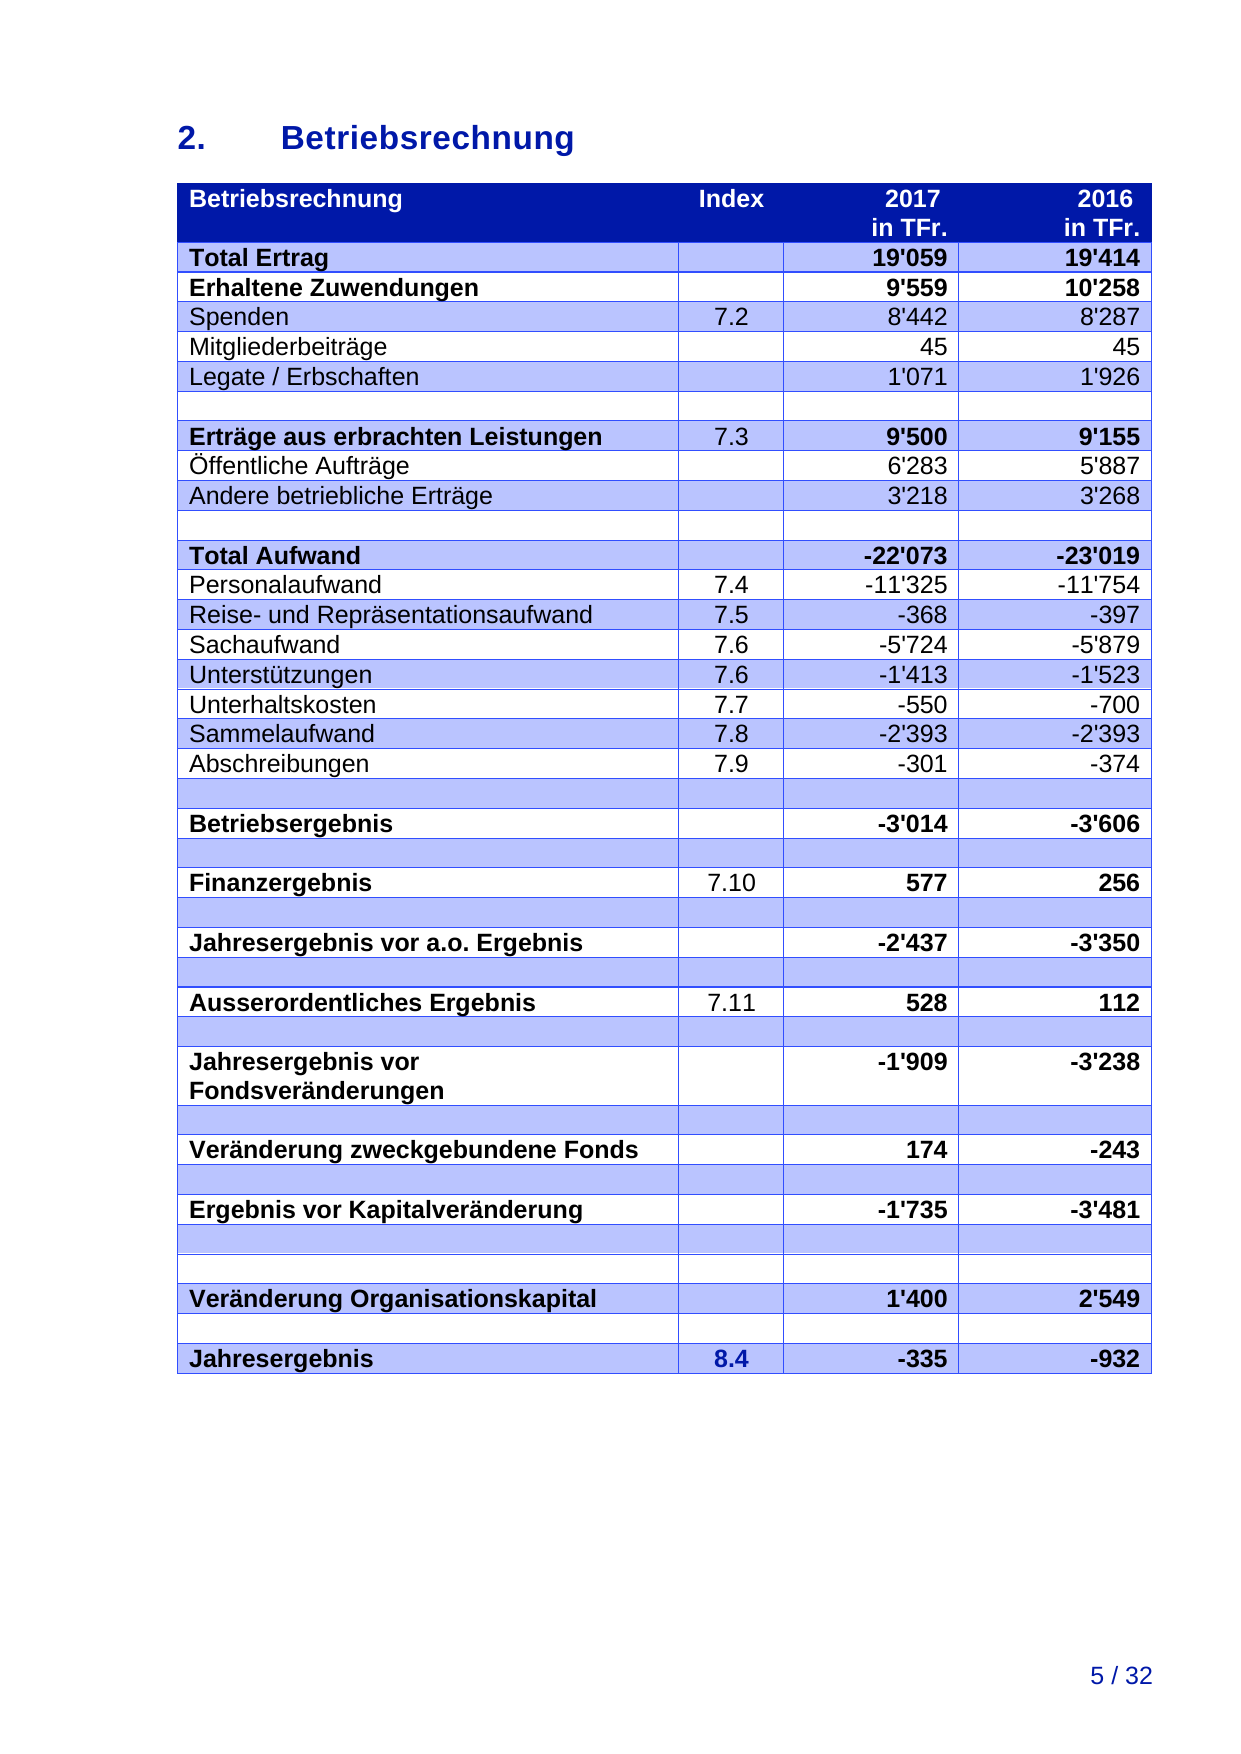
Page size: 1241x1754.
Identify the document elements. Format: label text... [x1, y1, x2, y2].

table_cell -301 [784, 749, 958, 778]
table_cell 1'926 [959, 362, 1151, 391]
table_cell -2'393 [959, 719, 1151, 748]
table_cell Jahresergebnis [178, 1344, 678, 1373]
table_cell -23'019 [959, 541, 1151, 569]
table_cell [178, 1225, 678, 1253]
table_header 2016 in TFr. [959, 184, 1151, 242]
table_cell Erträge aus erbrachten Leistungen [178, 421, 678, 450]
table_cell 9'155 [959, 421, 1151, 450]
table_cell [784, 1225, 958, 1253]
table_cell [679, 1017, 783, 1046]
table_cell [784, 1314, 958, 1343]
table_cell [679, 898, 783, 927]
table_cell Erhaltene Zuwendungen [178, 273, 678, 301]
table_cell 2'549 [959, 1284, 1151, 1313]
table_cell 3'268 [959, 481, 1151, 510]
table_cell 7.6 [679, 660, 783, 688]
table_cell [178, 1255, 678, 1283]
table_cell [784, 511, 958, 539]
table_cell [679, 481, 783, 510]
table_cell Total Ertrag [178, 243, 678, 271]
table_cell [784, 1106, 958, 1134]
table_cell [178, 958, 678, 986]
table_cell Ergebnis vor Kapitalveränderung [178, 1195, 678, 1224]
table_cell 7.5 [679, 600, 783, 629]
table_cell 1'400 [784, 1284, 958, 1313]
table_cell [959, 1255, 1151, 1283]
table_cell [178, 898, 678, 927]
table_cell Reise- und Repräsentationsaufwand [178, 600, 678, 629]
table_cell [679, 451, 783, 480]
table_cell -1'413 [784, 660, 958, 688]
table_cell [679, 779, 783, 808]
table_cell [959, 898, 1151, 927]
table_cell -1'523 [959, 660, 1151, 688]
table_cell 7.7 [679, 690, 783, 718]
table_cell [178, 1165, 678, 1194]
table_cell -3'238 [959, 1047, 1151, 1104]
table_cell -3'014 [784, 809, 958, 837]
table_cell [959, 779, 1151, 808]
table_cell Veränderung zweckgebundene Fonds [178, 1135, 678, 1164]
table_cell -3'350 [959, 928, 1151, 957]
table_cell 8'442 [784, 302, 958, 331]
table_cell [679, 1106, 783, 1134]
table_cell Jahresergebnis vor Fondsveränderungen [178, 1047, 678, 1104]
table_cell [679, 839, 783, 867]
table_cell Unterhaltskosten [178, 690, 678, 718]
table_cell Finanzergebnis [178, 868, 678, 897]
table_cell 112 [959, 988, 1151, 1016]
table_cell [784, 779, 958, 808]
table_cell [784, 392, 958, 420]
table_cell 174 [784, 1135, 958, 1164]
table_cell [784, 839, 958, 867]
table_cell 7.4 [679, 570, 783, 599]
table_cell -2'393 [784, 719, 958, 748]
table_cell 7.9 [679, 749, 783, 778]
table_cell [679, 958, 783, 986]
table_cell 9'559 [784, 273, 958, 301]
table_header 2017 in TFr. [784, 184, 958, 242]
table_cell [784, 1165, 958, 1194]
table_cell 256 [959, 868, 1151, 897]
table_cell -5'724 [784, 630, 958, 659]
table_cell 7.10 [679, 868, 783, 897]
table_cell [679, 243, 783, 271]
table_cell [784, 1017, 958, 1046]
table_cell 1'071 [784, 362, 958, 391]
table_cell 577 [784, 868, 958, 897]
table_cell [959, 511, 1151, 539]
table_cell 10'258 [959, 273, 1151, 301]
table_cell Öffentliche Aufträge [178, 451, 678, 480]
table_cell 7.3 [679, 421, 783, 450]
table_cell [679, 928, 783, 957]
table_cell [178, 779, 678, 808]
table_cell [679, 1195, 783, 1224]
table_cell [178, 839, 678, 867]
table_cell Sammelaufwand [178, 719, 678, 748]
table_cell [959, 1165, 1151, 1194]
table_cell -368 [784, 600, 958, 629]
table_cell 3'218 [784, 481, 958, 510]
table_cell Betriebsergebnis [178, 809, 678, 837]
table_cell -335 [784, 1344, 958, 1373]
table_cell 5'887 [959, 451, 1151, 480]
table_cell -550 [784, 690, 958, 718]
table_cell [959, 1225, 1151, 1253]
table_cell [679, 1314, 783, 1343]
table_cell [178, 392, 678, 420]
table_cell [178, 1017, 678, 1046]
table_cell [959, 392, 1151, 420]
table_header Betriebsrechnung [178, 184, 678, 242]
table_cell -374 [959, 749, 1151, 778]
table_cell Spenden [178, 302, 678, 331]
table_cell [959, 1314, 1151, 1343]
table_cell [679, 541, 783, 569]
table_cell [679, 273, 783, 301]
table_cell -397 [959, 600, 1151, 629]
table_cell [679, 362, 783, 391]
text Betriebsrechnung [177, 118, 1152, 157]
table_cell 45 [959, 332, 1151, 361]
table_cell -932 [959, 1344, 1151, 1373]
table_cell 528 [784, 988, 958, 1016]
table_cell [679, 332, 783, 361]
table_cell -22'073 [784, 541, 958, 569]
table_cell 8.4 [679, 1344, 783, 1373]
table_cell [959, 839, 1151, 867]
table_cell [679, 392, 783, 420]
table_cell [679, 1165, 783, 1194]
table_cell Total Aufwand [178, 541, 678, 569]
table_cell [784, 898, 958, 927]
table_cell [784, 958, 958, 986]
table_cell Jahresergebnis vor a.o. Ergebnis [178, 928, 678, 957]
table_cell [178, 511, 678, 539]
table_cell Unterstützungen [178, 660, 678, 688]
table_cell Personalaufwand [178, 570, 678, 599]
table_cell Legate / Erbschaften [178, 362, 678, 391]
table_cell -11'325 [784, 570, 958, 599]
table_cell [679, 1047, 783, 1104]
table_cell [784, 1255, 958, 1283]
table_cell -1'909 [784, 1047, 958, 1104]
table_cell 7.2 [679, 302, 783, 331]
table_cell [178, 1314, 678, 1343]
table_cell 7.8 [679, 719, 783, 748]
table_cell 9'500 [784, 421, 958, 450]
table_cell Andere betriebliche Erträge [178, 481, 678, 510]
table_cell -11'754 [959, 570, 1151, 599]
table_cell [679, 1135, 783, 1164]
table_cell [679, 1284, 783, 1313]
table_cell Ausserordentliches Ergebnis [178, 988, 678, 1016]
table_cell -3'606 [959, 809, 1151, 837]
table_cell 6'283 [784, 451, 958, 480]
table_cell -5'879 [959, 630, 1151, 659]
table_cell -1'735 [784, 1195, 958, 1224]
table_cell [959, 1106, 1151, 1134]
table_cell [679, 1225, 783, 1253]
table_cell 19'414 [959, 243, 1151, 271]
table_cell [679, 511, 783, 539]
table_cell 45 [784, 332, 958, 361]
table_cell [679, 1255, 783, 1283]
table_cell Sachaufwand [178, 630, 678, 659]
table_cell 7.11 [679, 988, 783, 1016]
table_cell [679, 809, 783, 837]
table_cell 19'059 [784, 243, 958, 271]
table_header Index [679, 184, 783, 242]
table_cell [959, 1017, 1151, 1046]
table_cell -700 [959, 690, 1151, 718]
table_cell [959, 958, 1151, 986]
table_cell Abschreibungen [178, 749, 678, 778]
table_cell 8'287 [959, 302, 1151, 331]
table_cell -2'437 [784, 928, 958, 957]
table_cell [178, 1106, 678, 1134]
table_cell -3'481 [959, 1195, 1151, 1224]
table_cell 7.6 [679, 630, 783, 659]
table_cell Veränderung Organisationskapital [178, 1284, 678, 1313]
table_cell -243 [959, 1135, 1151, 1164]
table_cell Mitgliederbeiträge [178, 332, 678, 361]
